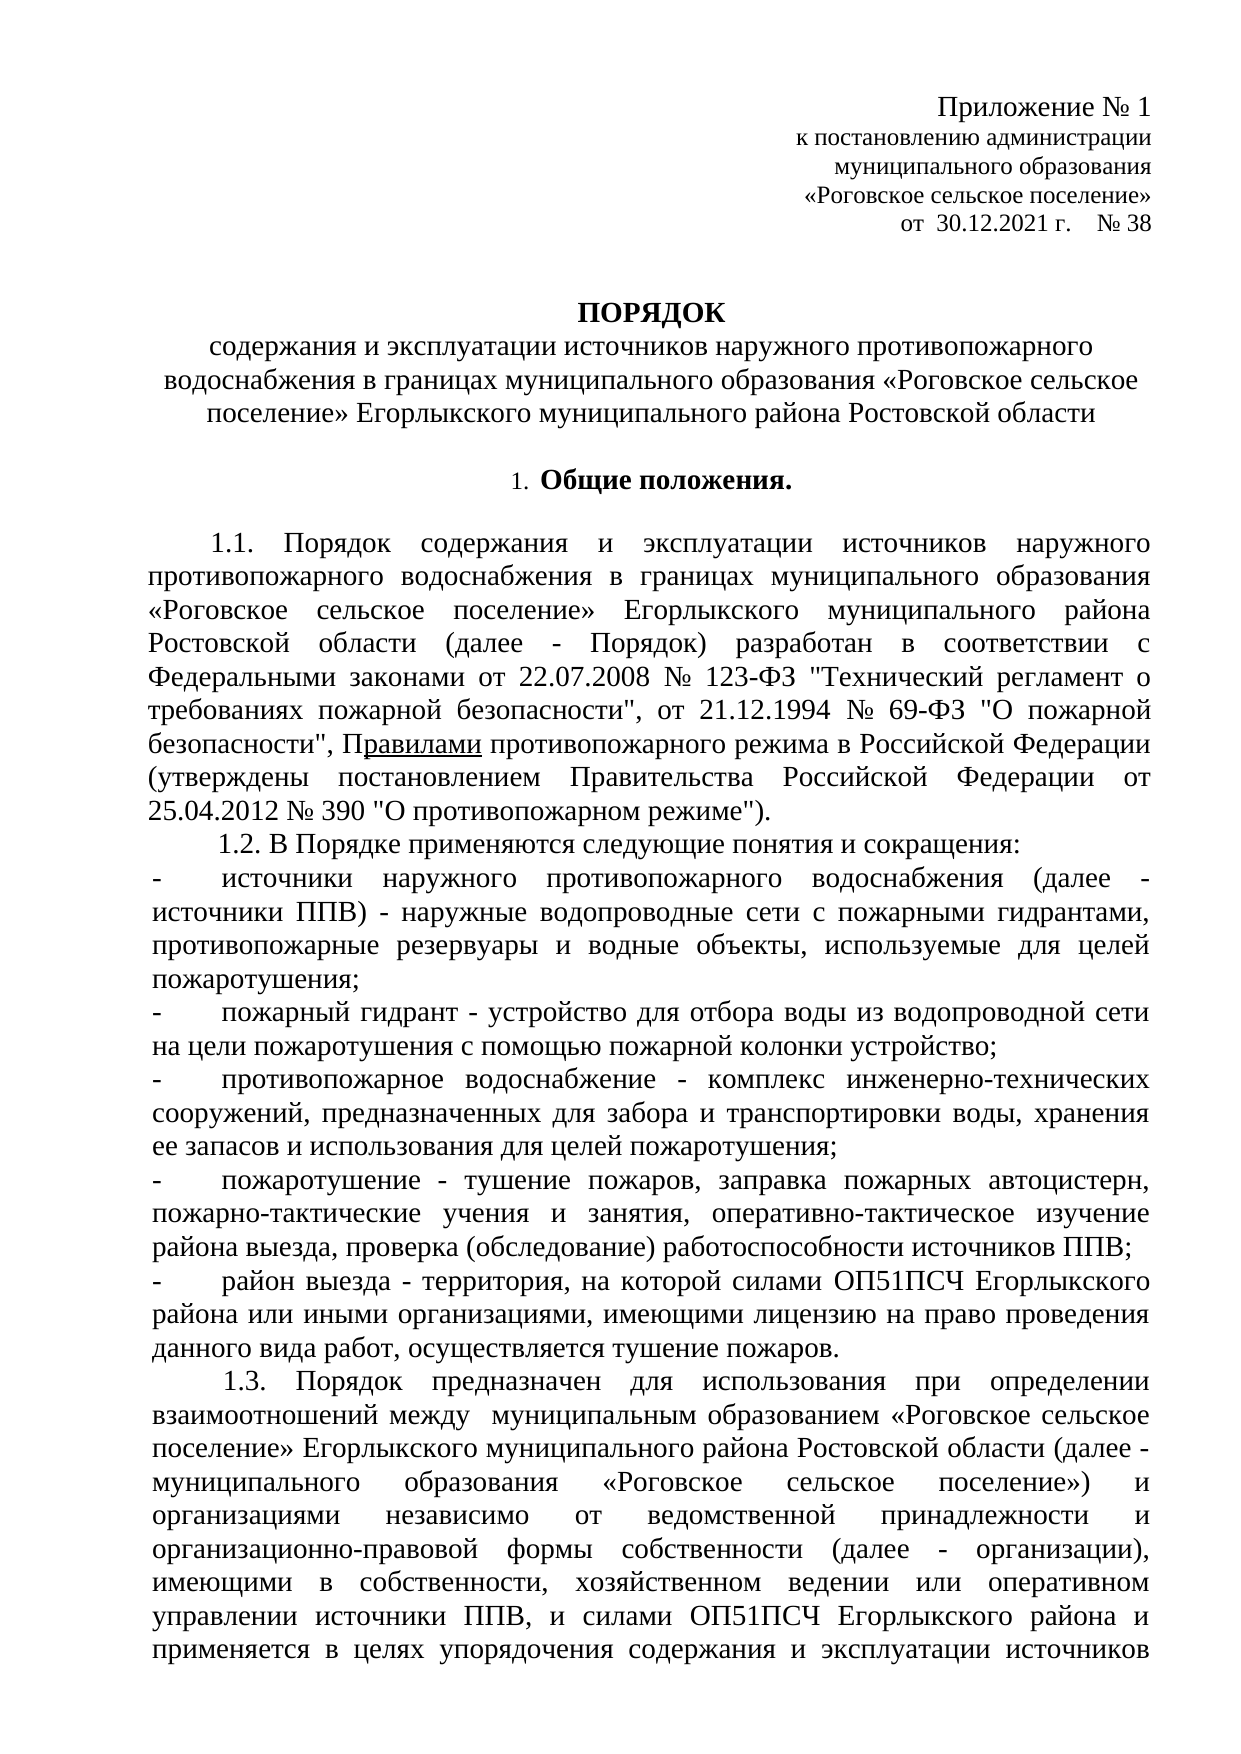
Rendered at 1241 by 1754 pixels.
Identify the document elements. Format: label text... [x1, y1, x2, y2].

list источники наружного противопожарного водоснабжения (далее - источники ППВ) - наружные водопроводные сети с пожарными гидрантами, противопожарные резервуары и водные объекты, используемые для целей пожаротушения; [152, 860, 1151, 994]
text к постановлению администрации [148, 122, 1152, 151]
text Приложение № 1 [148, 89, 1152, 122]
list пожаротушение - тушение пожаров, заправка пожарных автоцистерн, пожарно-тактические учения и занятия, оперативно-тактическое изучение района выезда, проверка (обследование) работоспособности источников ППВ; [152, 1162, 1151, 1263]
text 1.2. В Порядке применяются следующие понятия и сокращения: [148, 827, 1152, 860]
list Общие положения. [152, 462, 1151, 496]
text 1.1. Порядок содержания и эксплуатации источников наружного противопожарного водоснабжения в границах муниципального образования «Роговское сельское поселение» Егорлыкского муниципального района Ростовской области (далее - Порядок) разработан в соответствии с Федеральными законами от 22.07.2008 № 123-ФЗ "Технический регламент о требованиях пожарной безопасности", от 21.12.1994 № 69-ФЗ "О пожарной безопасности", Правилами противопожарного режима в Российской Федерации (утверждены постановлением Правительства Российской Федерации от 25.04.2012 № 390 "О противопожарном режиме"). [148, 525, 1152, 827]
text «Роговское сельское поселение» [148, 180, 1152, 208]
text от 30.12.2021 г. № 38 [148, 208, 1152, 237]
text муниципального образования [148, 151, 1152, 180]
list пожарный гидрант - устройство для отбора воды из водопроводной сети на цели пожаротушения с помощью пожарной колонки устройство; [152, 994, 1151, 1061]
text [152, 1363, 1151, 1665]
text ПОРЯДОК [152, 295, 1151, 328]
list район выезда - территория, на которой силами ОП51ПСЧ Егорлыкского района или иными организациями, имеющими лицензию на право проведения данного вида работ, осуществляется тушение пожаров. [152, 1263, 1151, 1363]
list противопожарное водоснабжение - комплекс инженерно-технических сооружений, предназначенных для забора и транспортировки воды, хранения ее запасов и использования для целей пожаротушения; [152, 1061, 1151, 1162]
text содержания и эксплуатации источников наружного противопожарного водоснабжения в границах муниципального образования «Роговское сельское поселение» Егорлыкского муниципального района Ростовской области [152, 328, 1151, 429]
